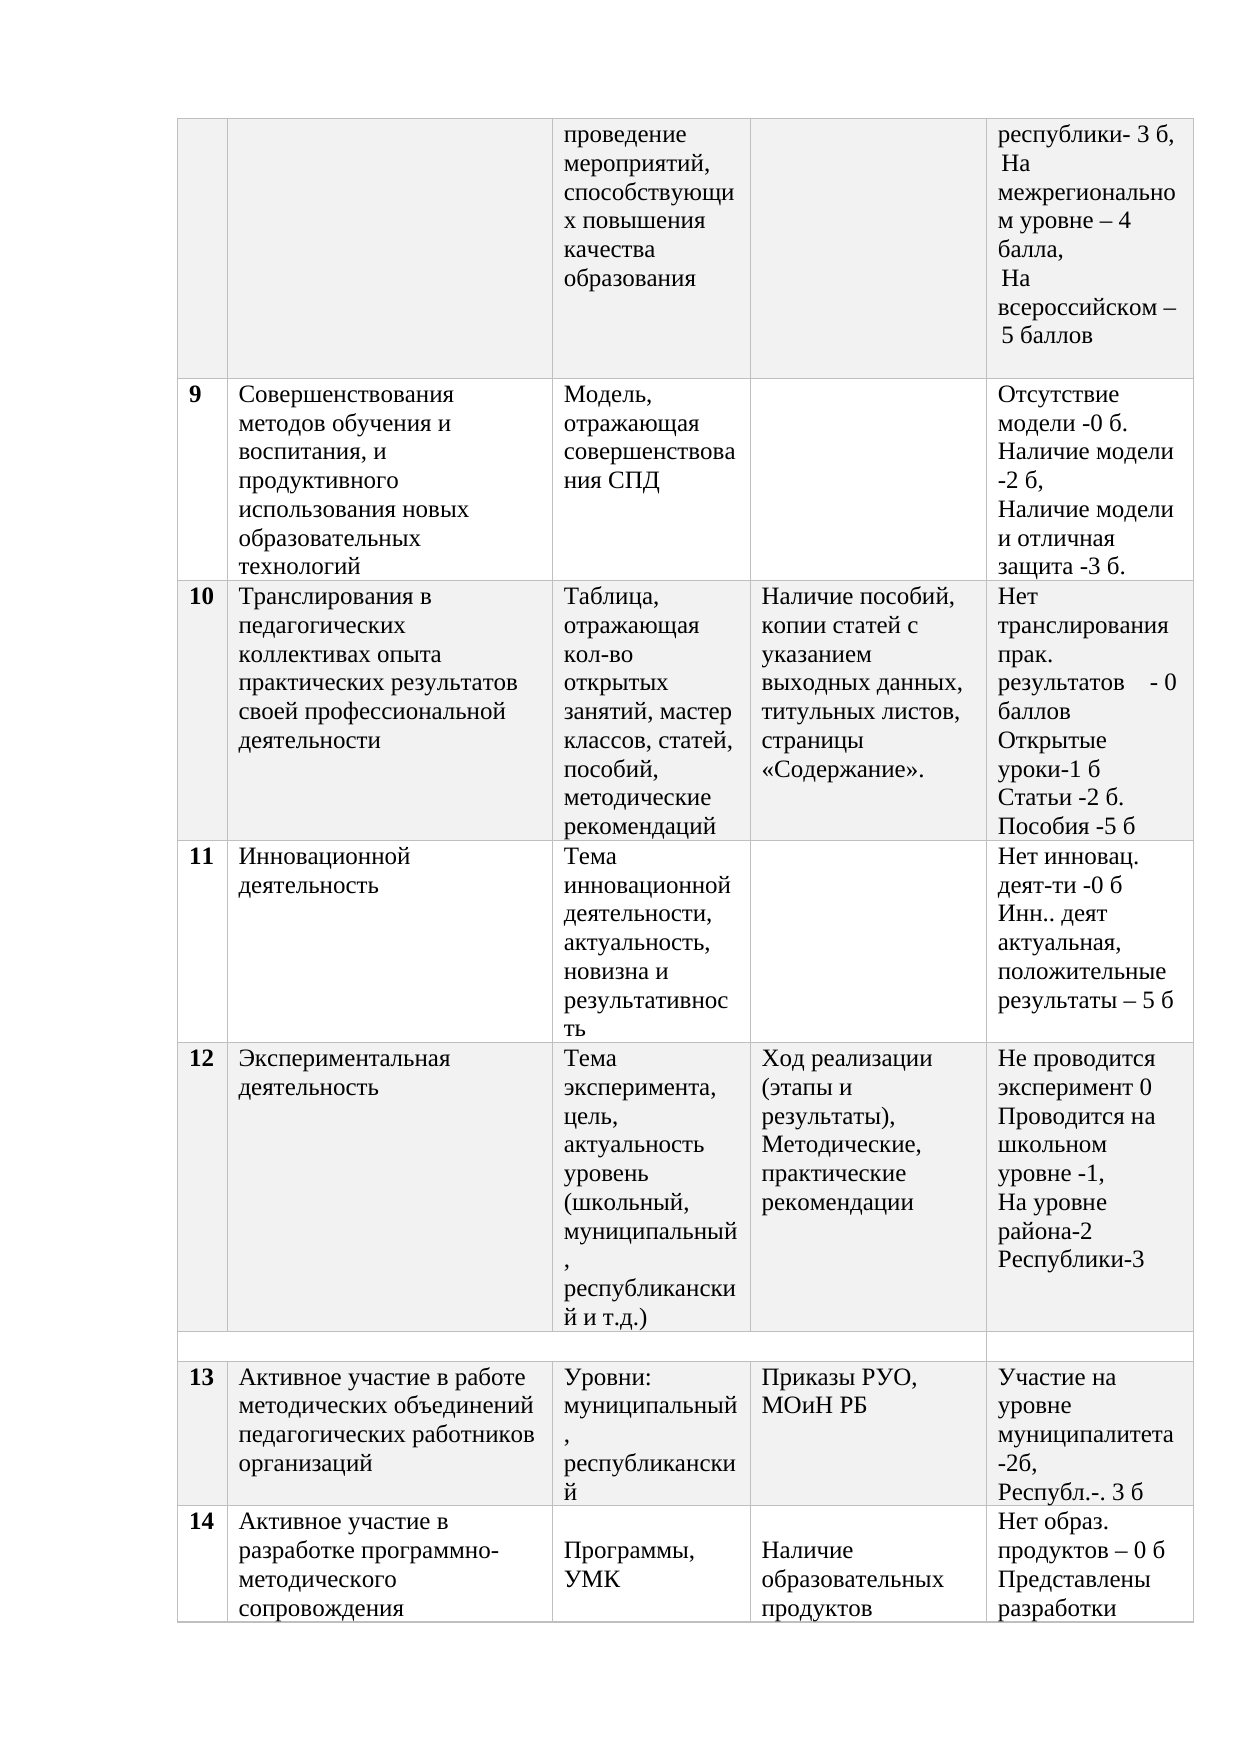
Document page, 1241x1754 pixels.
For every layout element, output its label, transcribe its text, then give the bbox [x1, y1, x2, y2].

table_cell 8 [178, 119, 227, 378]
table_cell 11 [178, 841, 227, 1042]
table_cell Участие на уровне муниципалитета-2б, Республ.-. 3 б [987, 1362, 1193, 1505]
table_cell Тема инновационной деятельности, актуальность, новизна и результативность [553, 841, 750, 1042]
table_cell Уровни: муниципальный, республиканский [553, 1362, 750, 1505]
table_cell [987, 119, 1193, 378]
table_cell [228, 119, 552, 378]
table_cell Приказы РУО, МОиН РБ [751, 1362, 986, 1505]
table_cell Нет транслирования прак. результатов - 0 баллов Открытые уроки-1 б Статьи -2 б. Пособия -5 б [987, 581, 1193, 840]
table_cell Инновационной деятельность [228, 841, 552, 1042]
table_cell 9 [178, 379, 227, 580]
table_cell Отсутствие модели -0 б. Наличие модели -2 б, Наличие модели и отличная защита -3 б. [987, 379, 1193, 580]
table_cell Экспериментальная деятельность [228, 1043, 552, 1331]
table_cell Активное участие в работе методических объединений педагогических работников организаций [228, 1362, 552, 1505]
table_cell 12 [178, 1043, 227, 1331]
table_cell Наличие пособий, копии статей с указанием выходных данных, титульных листов, страницы «Содержание». [751, 581, 986, 840]
table_cell 14 [178, 1506, 227, 1621]
table_cell Таблица, отражающая кол-во открытых занятий, мастер классов, статей, пособий, методические рекомендаций [553, 581, 750, 840]
table_cell Модель, отражающая совершенствования СПД [553, 379, 750, 580]
table_cell [751, 841, 986, 1042]
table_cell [751, 1506, 986, 1621]
table_cell Транслирования в педагогических коллективах опыта практических результатов своей профессиональной деятельности [228, 581, 552, 840]
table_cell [553, 119, 750, 378]
table_cell Ход реализации (этапы и результаты), Методические, практические рекомендации [751, 1043, 986, 1331]
table_cell Тема эксперимента, цель, актуальность уровень (школьный, муниципальный, республиканский и т.д.) [553, 1043, 750, 1331]
table_cell 10 [178, 581, 227, 840]
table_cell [228, 1506, 552, 1621]
table_cell [178, 1332, 986, 1361]
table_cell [987, 1506, 1193, 1621]
table_cell Совершенствования методов обучения и воспитания, и продуктивного использования новых образовательных технологий [228, 379, 552, 580]
table_cell 13 [178, 1362, 227, 1505]
table_cell Программы, УМК [553, 1506, 750, 1621]
table_cell Не проводится эксперимент 0 Проводится на школьном уровне -1, На уровне района-2 Республики-3 [987, 1043, 1193, 1331]
table_cell [987, 1332, 1193, 1361]
table_cell [751, 379, 986, 580]
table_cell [751, 119, 986, 378]
table_cell Нет инновац. деят-ти -0 б Инн.. деят актуальная, положительные результаты – 5 б [987, 841, 1193, 1042]
